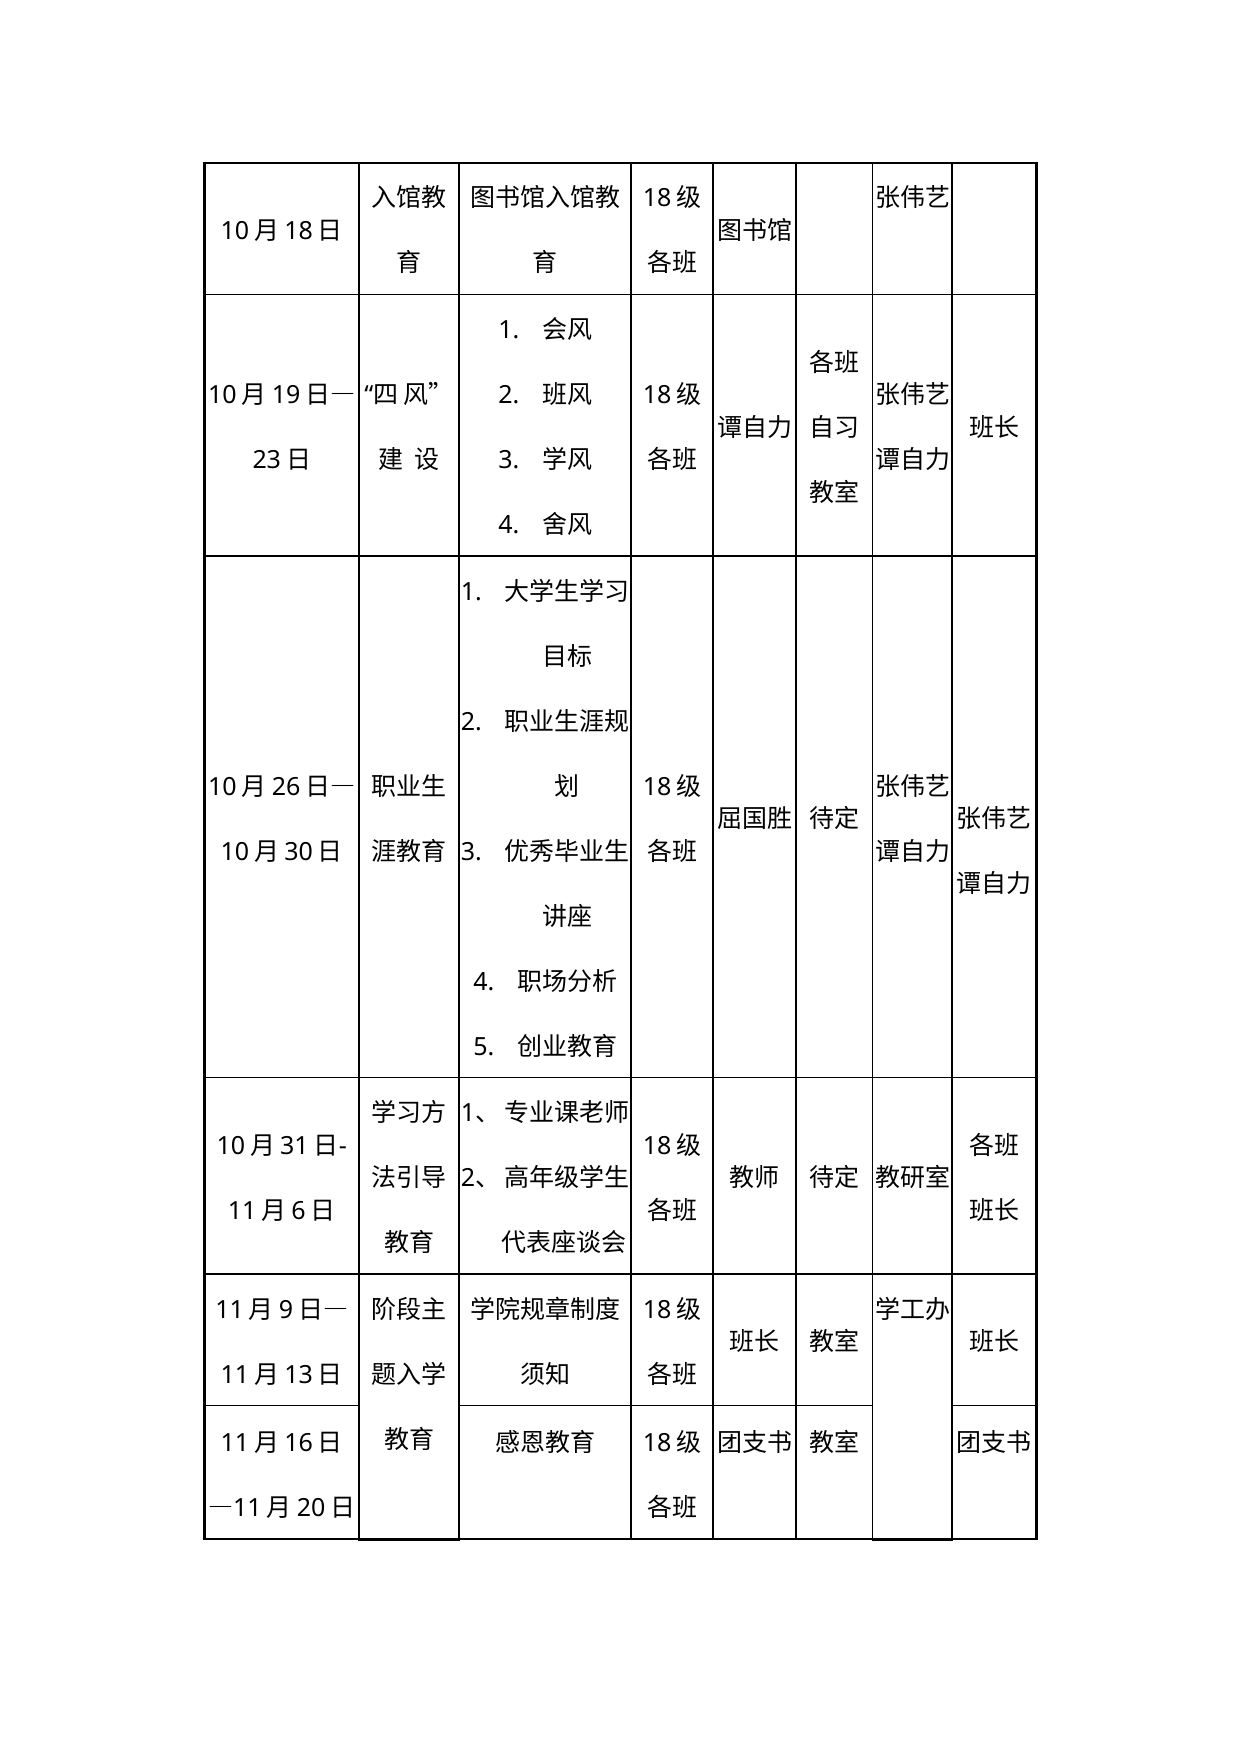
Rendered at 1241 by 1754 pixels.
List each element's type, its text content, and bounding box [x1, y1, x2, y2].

table_cell 屈国胜 [714, 557, 795, 1077]
table_cell 学习方法引导教育 [360, 1078, 458, 1273]
table_cell 10月31日- [206, 1078, 358, 1273]
table_cell 待定 [797, 557, 872, 1077]
table_cell 入馆教育 [360, 164, 458, 293]
table_cell “四 风”建 设 [360, 295, 458, 555]
table_cell 职业生涯教育 [360, 557, 458, 1077]
table_cell 18级 各班 [632, 164, 712, 293]
table_cell 班长 [953, 295, 1035, 555]
table_cell 18级 各班 [632, 1275, 712, 1405]
table_cell 阶段主题入学教育 [360, 1275, 458, 1538]
table_cell 学工办 [873, 1275, 951, 1538]
table_cell — [206, 1406, 358, 1538]
table_cell 感恩教育 [460, 1406, 630, 1538]
table_cell — [206, 1275, 358, 1405]
table_cell 教室 [797, 1406, 872, 1538]
table_cell 大学生学习目标 职业生涯规划 优秀毕业生讲座 职场分析 创业教育 [460, 557, 630, 1077]
table_cell 教研室 [873, 1078, 951, 1273]
table_cell 班长 [714, 1275, 795, 1405]
table_cell 专业课老师 高年级学生代表座谈会 [460, 1078, 630, 1273]
table_cell 待定 [797, 1078, 872, 1273]
table_cell 各班 班长 [953, 1078, 1035, 1273]
table_cell 张伟艺 谭自力 [873, 295, 951, 555]
table_cell 班长 [953, 1275, 1035, 1405]
table_cell 团支书 [714, 1406, 795, 1538]
table_cell 18级 各班 [632, 295, 712, 555]
table_cell 张伟艺 谭自力 [953, 557, 1035, 1077]
table_cell 学院规章制度 须知 [460, 1275, 630, 1405]
table_cell 会风 班风 学风 舍风 [460, 295, 630, 555]
table_cell 18级 各班 [632, 557, 712, 1077]
table_cell — [206, 557, 358, 1077]
table_cell 教师 [714, 1078, 795, 1273]
table_cell 图书馆入馆教育 [460, 164, 630, 293]
table_cell [206, 164, 358, 293]
table_cell 张伟艺 谭自力 [873, 557, 951, 1077]
table_cell 团支书 [953, 1406, 1035, 1538]
table_cell [797, 164, 872, 293]
table_cell — 23日 [206, 295, 358, 555]
table_cell 18级 各班 [632, 1078, 712, 1273]
table_cell 18级 各班 [632, 1406, 712, 1538]
table_cell [953, 164, 1035, 293]
table_cell 各班自习教室 [797, 295, 872, 555]
table_cell 教室 [797, 1275, 872, 1405]
table_cell 谭自力 [714, 295, 795, 555]
table_cell 张伟艺 [873, 164, 951, 293]
table_cell 图书馆 [714, 164, 795, 293]
